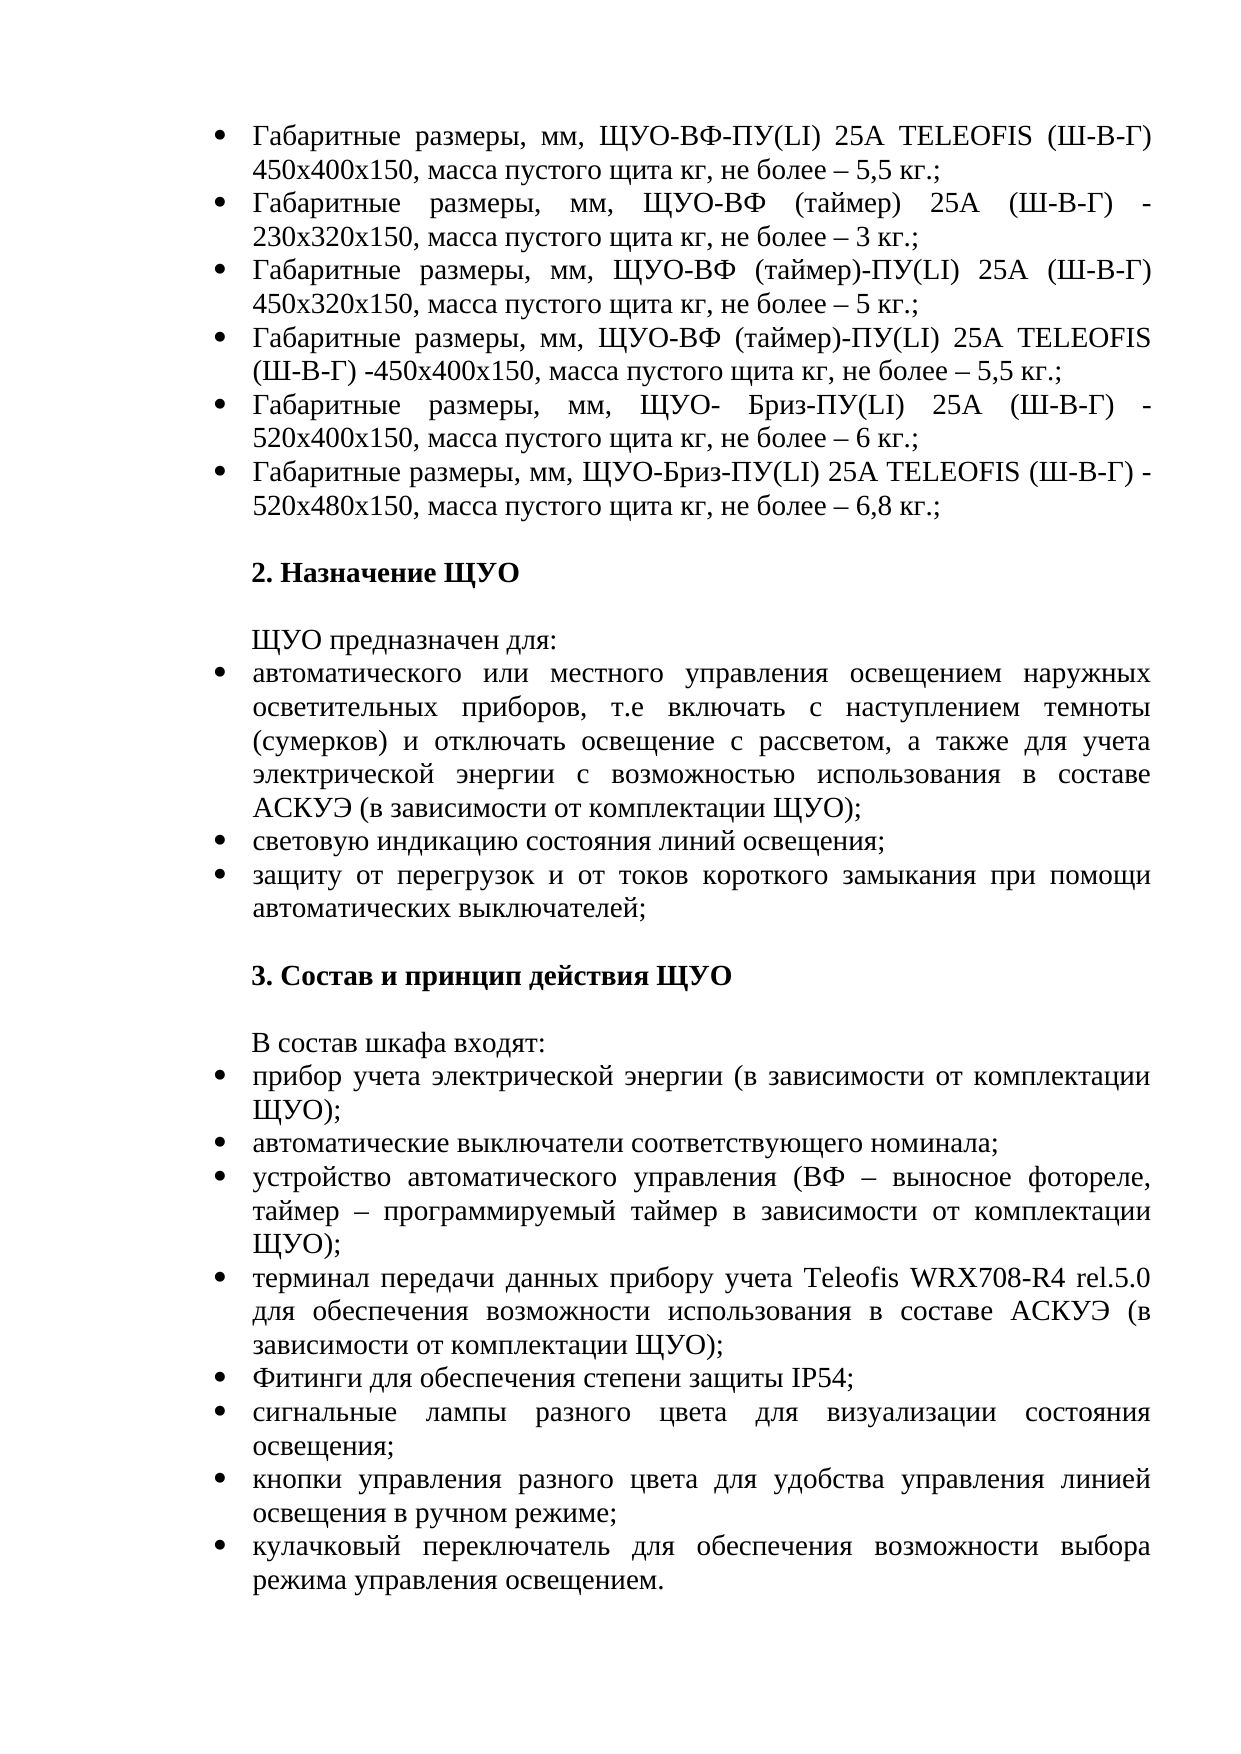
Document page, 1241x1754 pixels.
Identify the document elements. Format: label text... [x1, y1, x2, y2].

list Габаритные размеры, мм, ЩУО- Бриз-ПУ(LI) 25A (Ш-В-Г) -520х400х150, масса пустого щита кг, не более – 6 кг.; [215, 387, 1152, 454]
list кнопки управления разного цвета для удобства управления линией освещения в ручном режиме; [215, 1461, 1152, 1528]
list Фитинги для обеспечения степени защиты IP54; [215, 1361, 1152, 1394]
list кулачковый переключатель для обеспечения возможности выбора режима управления освещением. [215, 1528, 1152, 1596]
list автоматические выключатели соответствующего номинала; [215, 1125, 1152, 1159]
list защиту от перегрузок и от токов короткого замыкания при помощи автоматических выключателей; [215, 857, 1152, 924]
list терминал передачи данных прибору учета Teleofis WRX708-R4 rel.5.0 для обеспечения возможности использования в составе АСКУЭ (в зависимости от комплектации ЩУО); [215, 1260, 1152, 1361]
list Габаритные размеры, мм, ЩУО-ВФ-ПУ(LI) 25A TELEOFIS (Ш-В-Г) 450х400х150, масса пустого щита кг, не более – 5,5 кг.; [215, 118, 1152, 185]
list световую индикацию состояния линий освещения; [215, 823, 1152, 857]
list автоматического или местного управления освещением наружных осветительных приборов, т.е включать с наступлением темноты (сумерков) и отключать освещение с рассветом, а также для учета электрической энергии с возможностью использования в составе АСКУЭ (в зависимости от комплектации ЩУО); [215, 655, 1152, 823]
text В состав шкафа входят: [177, 1025, 1152, 1058]
text 3. Состав и принцип действия ЩУО [177, 958, 1152, 991]
list Габаритные размеры, мм, ЩУО-ВФ (таймер)-ПУ(LI) 25A (Ш-В-Г) 450х320х150, масса пустого щита кг, не более – 5 кг.; [215, 252, 1152, 320]
text ЩУО предназначен для: [177, 622, 1152, 655]
list Габаритные размеры, мм, ЩУО-ВФ (таймер)-ПУ(LI) 25A TELEOFIS (Ш-В-Г) -450х400х150, масса пустого щита кг, не более – 5,5 кг.; [215, 320, 1152, 387]
list прибор учета электрической энергии (в зависимости от комплектации ЩУО); [215, 1058, 1152, 1125]
text 2. Назначение ЩУО [177, 555, 1152, 588]
list Габаритные размеры, мм, ЩУО-Бриз-ПУ(LI) 25A TELEOFIS (Ш-В-Г) -520х480х150, масса пустого щита кг, не более – 6,8 кг.; [215, 454, 1152, 521]
list сигнальные лампы разного цвета для визуализации состояния освещения; [215, 1394, 1152, 1461]
list Габаритные размеры, мм, ЩУО-ВФ (таймер) 25А (Ш-В-Г) - 230х320х150, масса пустого щита кг, не более – 3 кг.; [215, 185, 1152, 252]
list устройство автоматического управления (ВФ – выносное фотореле, таймер – программируемый таймер в зависимости от комплектации ЩУО); [215, 1159, 1152, 1260]
